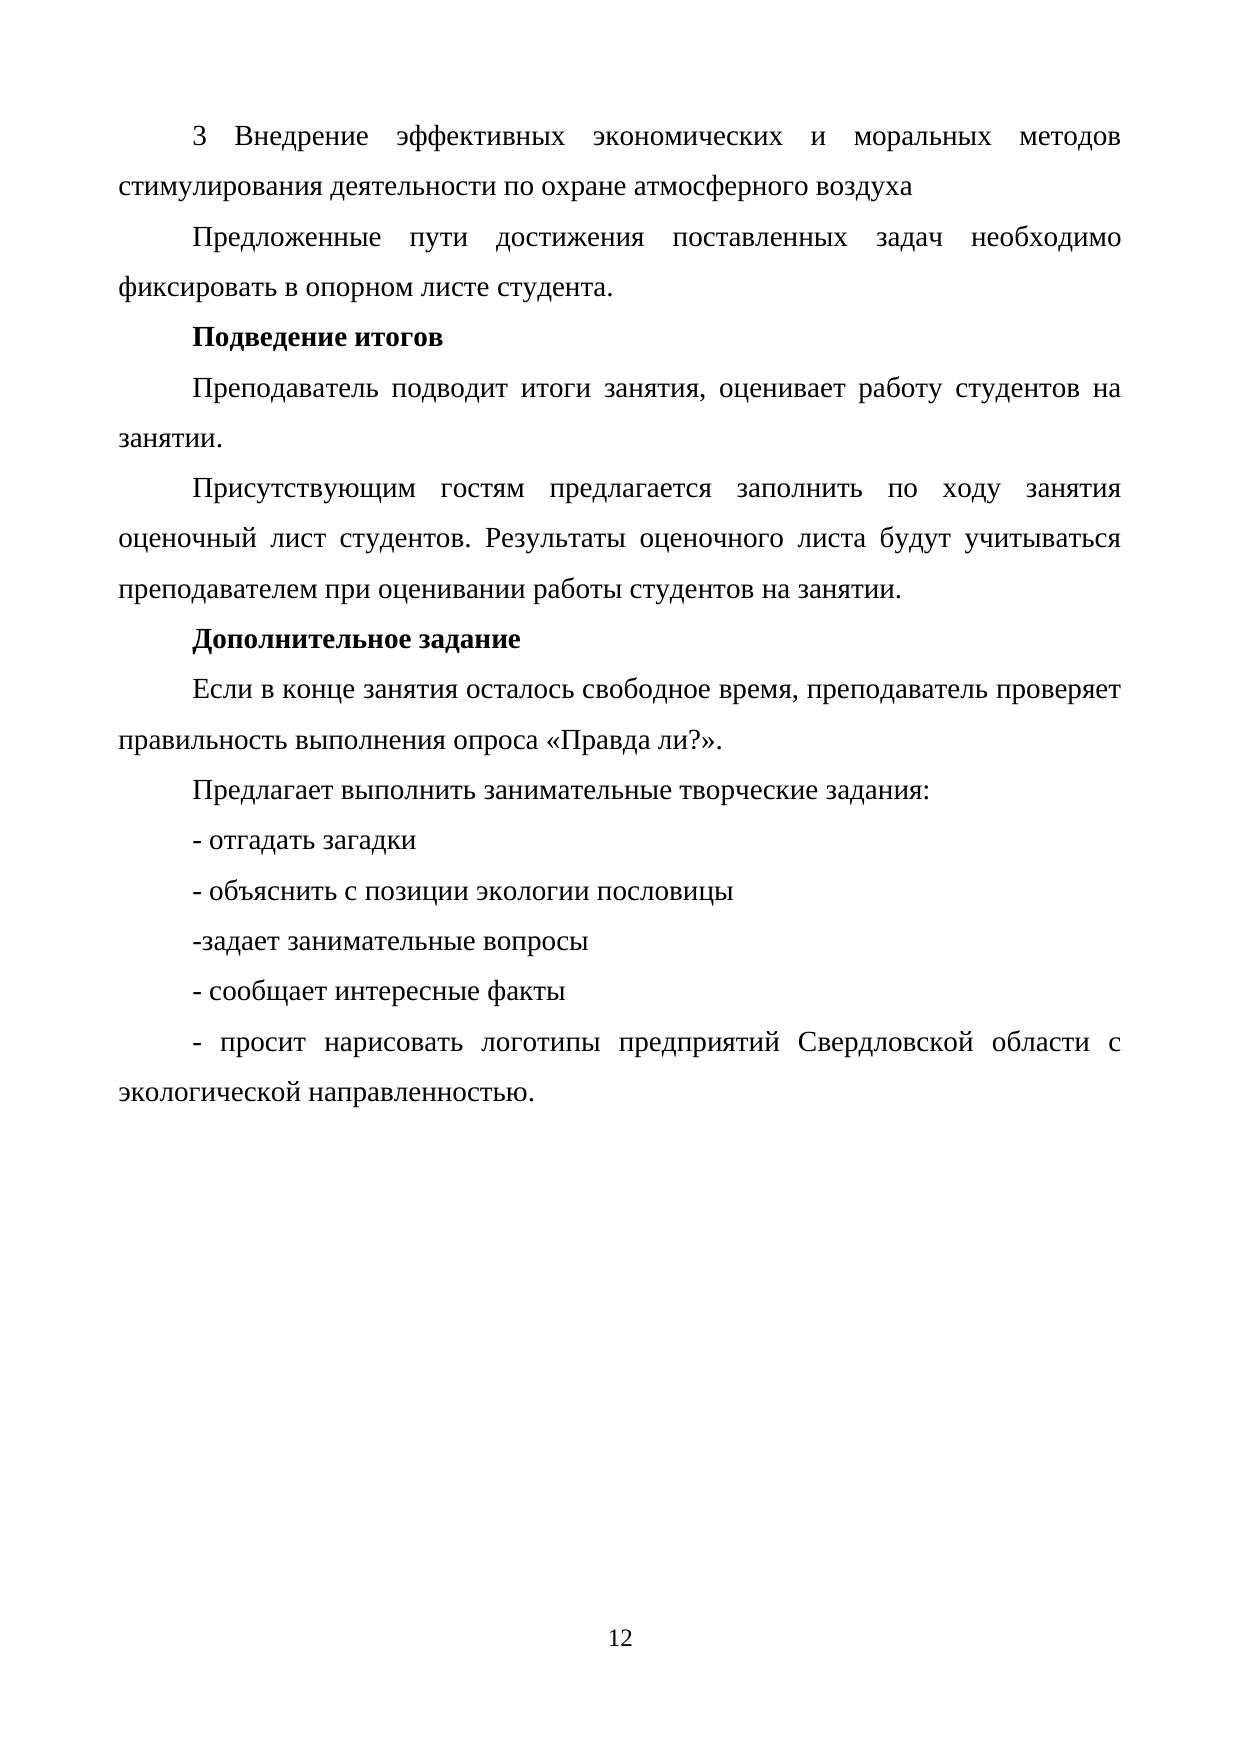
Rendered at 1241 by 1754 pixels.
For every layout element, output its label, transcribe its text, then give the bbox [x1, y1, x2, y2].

text Если в конце занятия осталось свободное время, преподаватель проверяет правильность выполнения опроса «Правда ли?». [118, 672, 1122, 755]
text - сообщает интересные факты [118, 973, 1122, 1007]
text - просит нарисовать логотипы предприятий Свердловской области с экологической направленностью. [118, 1024, 1122, 1108]
text Предлагает выполнить занимательные творческие задания: [118, 772, 1122, 806]
text Присутствующим гостям предлагается заполнить по ходу занятия оценочный лист студентов. Результаты оценочного листа будут учитываться преподавателем при оценивании работы студентов на занятии. [118, 470, 1122, 604]
text -задает занимательные вопросы [118, 923, 1122, 957]
text Преподаватель подводит итоги занятия, оценивает работу студентов на занятии. [118, 370, 1122, 453]
text Дополнительное задание [118, 621, 1122, 655]
text - отгадать загадки [118, 822, 1122, 856]
text Предложенные пути достижения поставленных задач необходимо фиксировать в опорном листе студента. [118, 219, 1122, 303]
text 3 Внедрение эффективных экономических и моральных методов стимулирования деятельности по охране атмосферного воздуха [118, 118, 1122, 202]
text Подведение итогов [118, 319, 1122, 353]
text - объяснить с позиции экологии пословицы [118, 873, 1122, 906]
